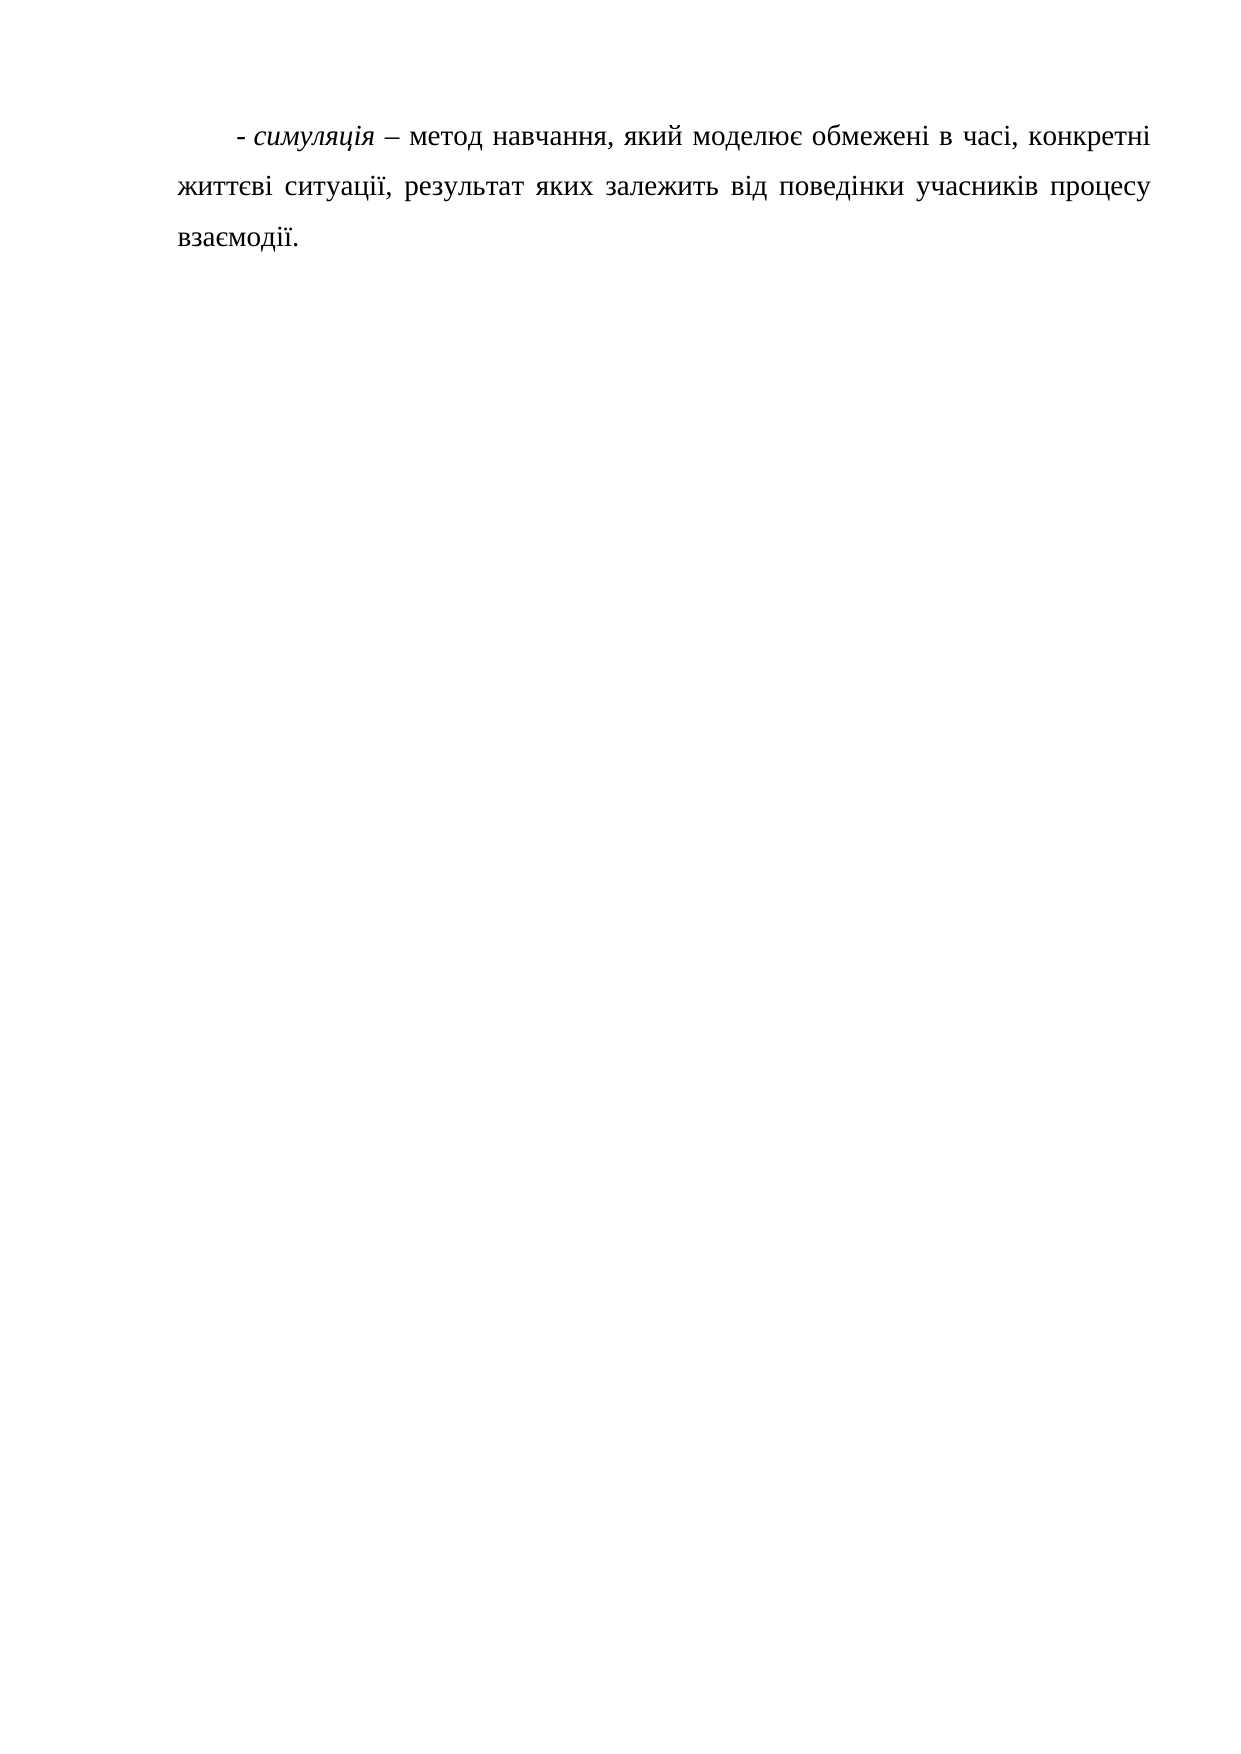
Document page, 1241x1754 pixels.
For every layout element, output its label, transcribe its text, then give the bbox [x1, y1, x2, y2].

text - симуляція – метод навчання, який моделює обмежені в часі, конкретні життєві ситуації, результат яких залежить від поведінки учасників процесу взаємодії. [177, 118, 1152, 252]
